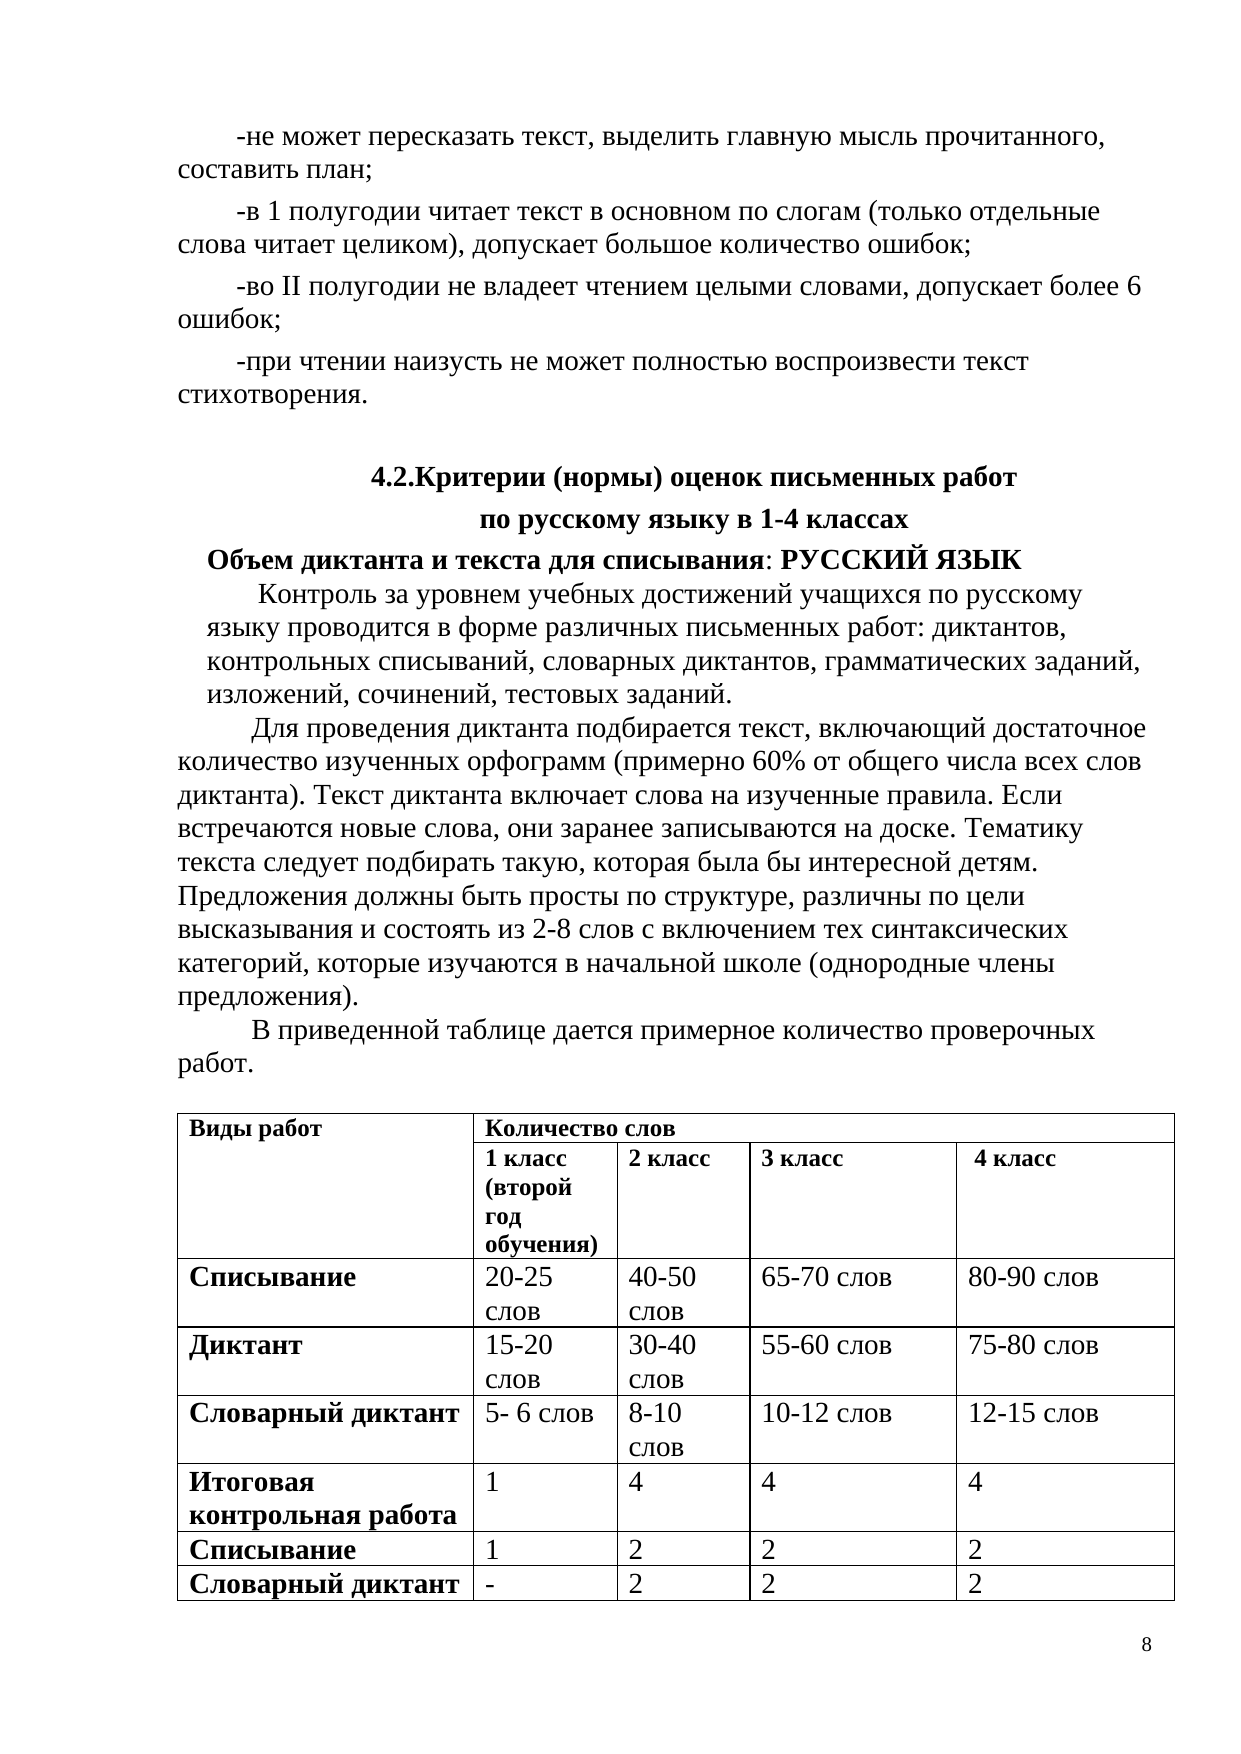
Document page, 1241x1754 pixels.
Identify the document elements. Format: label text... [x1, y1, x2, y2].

table_cell 12-15 слов [957, 1396, 1174, 1463]
table_cell 2 [751, 1532, 956, 1565]
table_header Виды работ [178, 1114, 473, 1258]
table_cell 4 класс [957, 1143, 1174, 1258]
text Контроль за уровнем учебных достижений учащихся по русскому языку проводится в форме различных письменных работ: диктантов, контрольных списываний, словарных диктантов, грамматических заданий, изложений, сочинений, тестовых заданий. [207, 576, 1152, 710]
table_cell 20-25 слов [474, 1259, 617, 1326]
table_cell 2 класс [618, 1143, 749, 1258]
table_cell 1 [474, 1532, 617, 1565]
table_cell Списывание [178, 1259, 473, 1326]
text Объем диктанта и текста для списывания: РУССКИЙ ЯЗЫК [207, 542, 1152, 576]
table_cell 4 [618, 1464, 749, 1531]
text В приведенной таблице дается примерное количество проверочных работ. [177, 1012, 1152, 1079]
table_cell 1 [474, 1464, 617, 1531]
table_cell 40-50 слов [618, 1259, 749, 1326]
table_cell Диктант [178, 1328, 473, 1394]
text -в 1 полугодии читает текст в основном по слогам (только отдельные слова читает целиком), допускает большое количество ошибок; [177, 193, 1152, 260]
table_cell - [474, 1566, 617, 1600]
table_cell 2 [618, 1532, 749, 1565]
text -при чтении наизусть не может полностью воспроизвести текст стихотворения. [177, 343, 1152, 410]
text 4.2.Критерии (нормы) оценок письменных работ [177, 459, 1152, 493]
table_cell 4 [957, 1464, 1174, 1531]
table_cell 10-12 слов [751, 1396, 956, 1463]
table_cell 15-20 слов [474, 1328, 617, 1394]
table_cell 65-70 слов [751, 1259, 956, 1326]
table_cell Словарный диктант [178, 1396, 473, 1463]
table_cell 3 класс [751, 1143, 956, 1258]
table_cell 4 [751, 1464, 956, 1531]
text -не может пересказать текст, выделить главную мысль прочитанного, составить план; [177, 118, 1152, 185]
table_cell 5- 6 слов [474, 1396, 617, 1463]
table_cell 2 [957, 1532, 1174, 1565]
table_header Количество слов [474, 1114, 1174, 1142]
table_cell 2 [751, 1566, 956, 1600]
table_cell 55-60 слов [751, 1328, 956, 1394]
table_cell 2 [618, 1566, 749, 1600]
table_cell Списывание [178, 1532, 473, 1565]
table_cell 75-80 слов [957, 1328, 1174, 1394]
text -во II полугодии не владеет чтением целыми словами, допускает более 6 ошибок; [177, 268, 1152, 335]
table_cell 1 класс (второй год обучения) [474, 1143, 617, 1258]
table_cell 80-90 слов [957, 1259, 1174, 1326]
table_cell 30-40 слов [618, 1328, 749, 1394]
table_cell Итоговая контрольная работа [178, 1464, 473, 1531]
table_cell Словарный диктант [178, 1566, 473, 1600]
table_cell 8-10 слов [618, 1396, 749, 1463]
text Для проведения диктанта подбирается текст, включающий достаточное количество изученных орфограмм (примерно 60% от общего числа всех слов диктанта). Текст диктанта включает слова на изученные правила. Если встречаются новые слова, они заранее записываются на доске. Тематику текста следует подбирать такую, которая была бы интересной детям. Предложения должны быть просты по структуре, различны по цели высказывания и состоять из 2-8 слов с включением тех синтаксических категорий, которые изучаются в начальной школе (однородные члены предложения). [177, 710, 1152, 1012]
table_cell 2 [957, 1566, 1174, 1600]
text по русскому языку в 1-4 классах [177, 501, 1152, 534]
